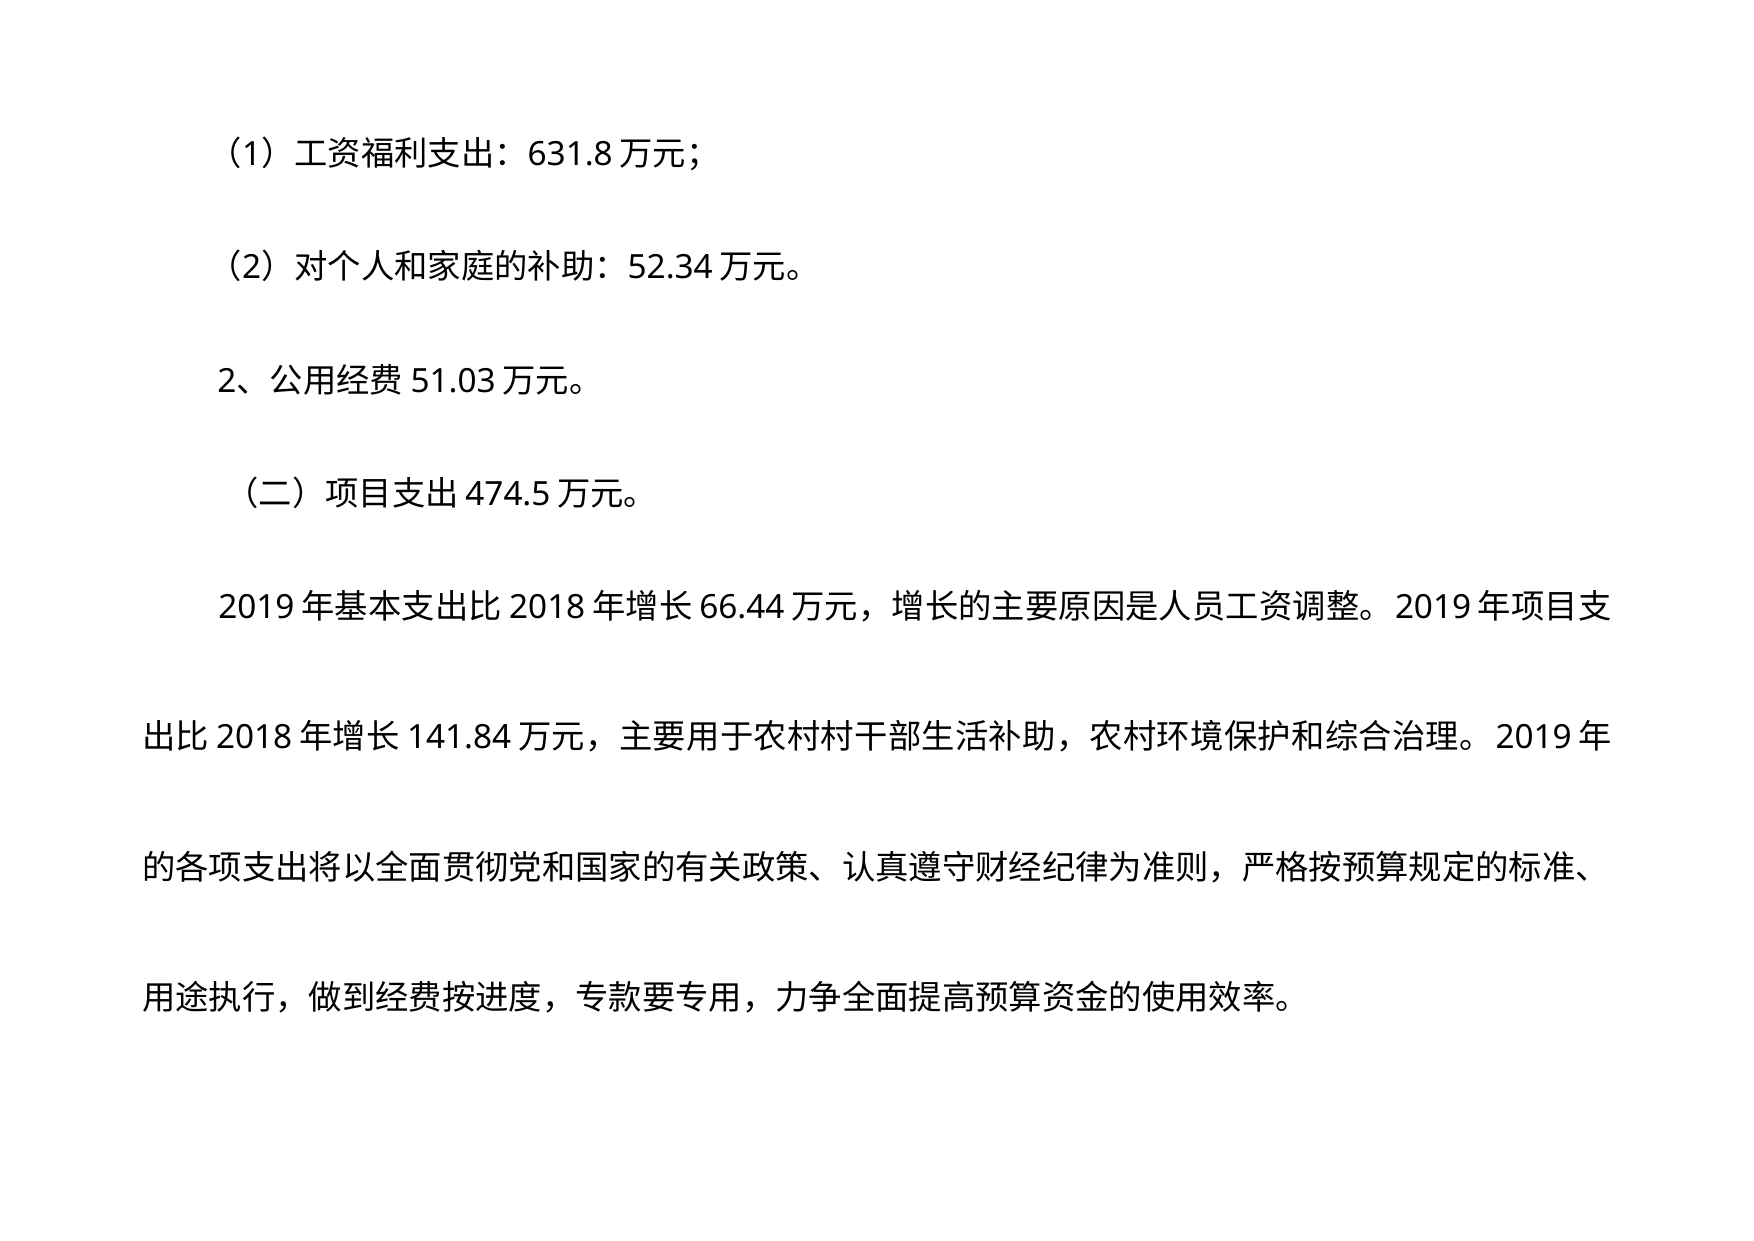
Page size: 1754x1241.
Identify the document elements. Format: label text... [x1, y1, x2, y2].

text 2、公用经费 51.03万元。 [142, 345, 1612, 410]
text （二）项目支出474.5万元。 [142, 459, 1612, 524]
text 2019年基本支出比2018年增长66.44万元，增长的主要原因是人员工资调整。2019年项目支出比2018年增长141.84万元，主要用于农村村干部生活补助，农村环境保护和综合治理。2019年的各项支出将以全面贯彻党和国家的有关政策、认真遵守财经纪律为准则，严格按预算规定的标准、用途执行，做到经费按进度，专款要专用，力争全面提高预算资金的使用效率。 [142, 572, 1612, 1027]
text （2）对个人和家庭的补助：52.34万元。 [142, 232, 1612, 297]
text （1）工资福利支出：631.8万元； [142, 118, 1612, 183]
